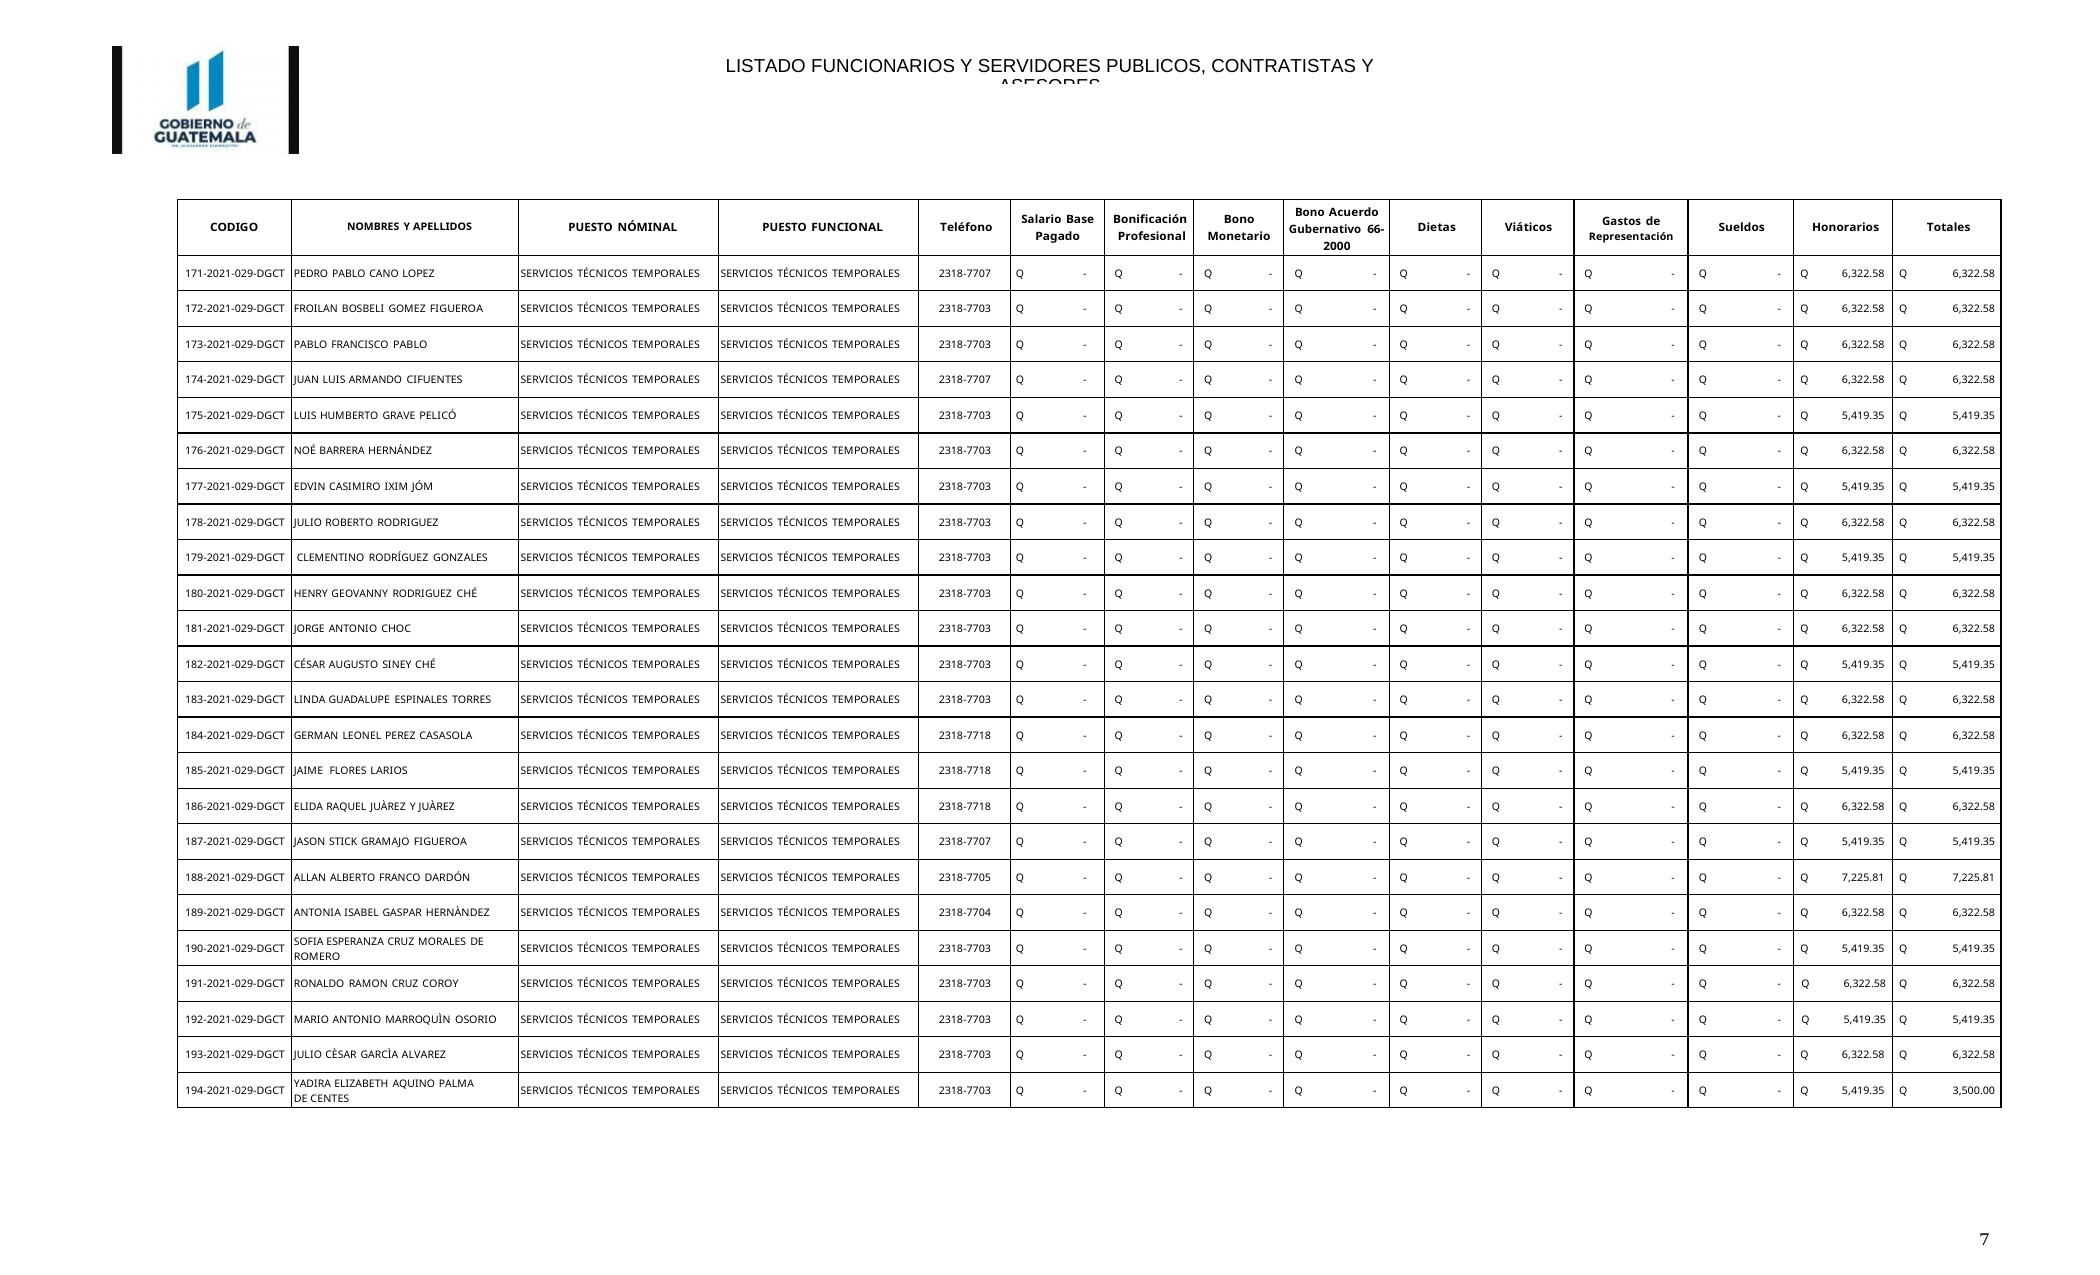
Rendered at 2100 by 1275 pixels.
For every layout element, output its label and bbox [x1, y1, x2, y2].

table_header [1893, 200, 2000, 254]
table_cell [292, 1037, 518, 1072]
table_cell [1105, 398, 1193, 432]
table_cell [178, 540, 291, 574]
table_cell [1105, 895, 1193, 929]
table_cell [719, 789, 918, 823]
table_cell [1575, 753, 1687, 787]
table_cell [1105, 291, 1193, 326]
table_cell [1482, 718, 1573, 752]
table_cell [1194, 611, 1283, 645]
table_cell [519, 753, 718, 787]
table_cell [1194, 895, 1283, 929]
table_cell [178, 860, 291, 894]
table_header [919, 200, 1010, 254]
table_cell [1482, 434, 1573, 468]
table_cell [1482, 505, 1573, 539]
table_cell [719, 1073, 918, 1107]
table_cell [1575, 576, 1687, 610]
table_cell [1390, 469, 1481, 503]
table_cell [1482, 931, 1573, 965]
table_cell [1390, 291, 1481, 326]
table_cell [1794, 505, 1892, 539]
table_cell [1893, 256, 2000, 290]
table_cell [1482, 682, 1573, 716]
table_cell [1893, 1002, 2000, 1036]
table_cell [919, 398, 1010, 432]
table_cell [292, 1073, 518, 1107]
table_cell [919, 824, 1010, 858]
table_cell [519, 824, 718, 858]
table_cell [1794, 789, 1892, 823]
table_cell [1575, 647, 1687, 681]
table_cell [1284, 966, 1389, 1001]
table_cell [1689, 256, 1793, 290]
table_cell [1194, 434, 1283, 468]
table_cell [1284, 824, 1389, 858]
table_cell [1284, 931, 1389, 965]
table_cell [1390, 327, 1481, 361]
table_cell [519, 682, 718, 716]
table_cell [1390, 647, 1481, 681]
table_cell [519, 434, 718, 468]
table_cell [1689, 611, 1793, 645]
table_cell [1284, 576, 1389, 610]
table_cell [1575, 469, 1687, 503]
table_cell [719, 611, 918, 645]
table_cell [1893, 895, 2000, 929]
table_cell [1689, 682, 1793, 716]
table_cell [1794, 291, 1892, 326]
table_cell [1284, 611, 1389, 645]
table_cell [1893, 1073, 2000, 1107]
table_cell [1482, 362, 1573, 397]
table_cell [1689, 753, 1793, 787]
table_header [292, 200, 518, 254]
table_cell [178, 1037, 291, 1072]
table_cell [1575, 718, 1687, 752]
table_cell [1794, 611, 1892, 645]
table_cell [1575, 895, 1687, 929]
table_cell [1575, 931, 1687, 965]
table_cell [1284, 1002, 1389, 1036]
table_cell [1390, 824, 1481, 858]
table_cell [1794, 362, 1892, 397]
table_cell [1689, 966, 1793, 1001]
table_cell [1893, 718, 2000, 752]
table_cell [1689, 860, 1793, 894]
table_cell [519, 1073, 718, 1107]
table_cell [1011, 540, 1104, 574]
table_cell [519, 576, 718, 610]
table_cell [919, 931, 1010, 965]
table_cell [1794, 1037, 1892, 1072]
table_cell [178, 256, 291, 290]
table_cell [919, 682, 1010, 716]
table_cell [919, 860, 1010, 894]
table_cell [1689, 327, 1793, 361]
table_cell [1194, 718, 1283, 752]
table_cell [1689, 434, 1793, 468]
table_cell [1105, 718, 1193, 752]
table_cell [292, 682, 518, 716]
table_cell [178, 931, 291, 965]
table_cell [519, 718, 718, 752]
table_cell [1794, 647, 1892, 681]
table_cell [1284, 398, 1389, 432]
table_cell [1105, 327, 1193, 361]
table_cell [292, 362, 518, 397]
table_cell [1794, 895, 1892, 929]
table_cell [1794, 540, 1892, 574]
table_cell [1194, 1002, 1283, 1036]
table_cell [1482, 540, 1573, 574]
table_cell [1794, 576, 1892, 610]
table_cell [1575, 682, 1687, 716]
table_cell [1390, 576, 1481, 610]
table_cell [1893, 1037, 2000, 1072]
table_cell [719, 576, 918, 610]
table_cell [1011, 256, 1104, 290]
picture [112, 46, 299, 155]
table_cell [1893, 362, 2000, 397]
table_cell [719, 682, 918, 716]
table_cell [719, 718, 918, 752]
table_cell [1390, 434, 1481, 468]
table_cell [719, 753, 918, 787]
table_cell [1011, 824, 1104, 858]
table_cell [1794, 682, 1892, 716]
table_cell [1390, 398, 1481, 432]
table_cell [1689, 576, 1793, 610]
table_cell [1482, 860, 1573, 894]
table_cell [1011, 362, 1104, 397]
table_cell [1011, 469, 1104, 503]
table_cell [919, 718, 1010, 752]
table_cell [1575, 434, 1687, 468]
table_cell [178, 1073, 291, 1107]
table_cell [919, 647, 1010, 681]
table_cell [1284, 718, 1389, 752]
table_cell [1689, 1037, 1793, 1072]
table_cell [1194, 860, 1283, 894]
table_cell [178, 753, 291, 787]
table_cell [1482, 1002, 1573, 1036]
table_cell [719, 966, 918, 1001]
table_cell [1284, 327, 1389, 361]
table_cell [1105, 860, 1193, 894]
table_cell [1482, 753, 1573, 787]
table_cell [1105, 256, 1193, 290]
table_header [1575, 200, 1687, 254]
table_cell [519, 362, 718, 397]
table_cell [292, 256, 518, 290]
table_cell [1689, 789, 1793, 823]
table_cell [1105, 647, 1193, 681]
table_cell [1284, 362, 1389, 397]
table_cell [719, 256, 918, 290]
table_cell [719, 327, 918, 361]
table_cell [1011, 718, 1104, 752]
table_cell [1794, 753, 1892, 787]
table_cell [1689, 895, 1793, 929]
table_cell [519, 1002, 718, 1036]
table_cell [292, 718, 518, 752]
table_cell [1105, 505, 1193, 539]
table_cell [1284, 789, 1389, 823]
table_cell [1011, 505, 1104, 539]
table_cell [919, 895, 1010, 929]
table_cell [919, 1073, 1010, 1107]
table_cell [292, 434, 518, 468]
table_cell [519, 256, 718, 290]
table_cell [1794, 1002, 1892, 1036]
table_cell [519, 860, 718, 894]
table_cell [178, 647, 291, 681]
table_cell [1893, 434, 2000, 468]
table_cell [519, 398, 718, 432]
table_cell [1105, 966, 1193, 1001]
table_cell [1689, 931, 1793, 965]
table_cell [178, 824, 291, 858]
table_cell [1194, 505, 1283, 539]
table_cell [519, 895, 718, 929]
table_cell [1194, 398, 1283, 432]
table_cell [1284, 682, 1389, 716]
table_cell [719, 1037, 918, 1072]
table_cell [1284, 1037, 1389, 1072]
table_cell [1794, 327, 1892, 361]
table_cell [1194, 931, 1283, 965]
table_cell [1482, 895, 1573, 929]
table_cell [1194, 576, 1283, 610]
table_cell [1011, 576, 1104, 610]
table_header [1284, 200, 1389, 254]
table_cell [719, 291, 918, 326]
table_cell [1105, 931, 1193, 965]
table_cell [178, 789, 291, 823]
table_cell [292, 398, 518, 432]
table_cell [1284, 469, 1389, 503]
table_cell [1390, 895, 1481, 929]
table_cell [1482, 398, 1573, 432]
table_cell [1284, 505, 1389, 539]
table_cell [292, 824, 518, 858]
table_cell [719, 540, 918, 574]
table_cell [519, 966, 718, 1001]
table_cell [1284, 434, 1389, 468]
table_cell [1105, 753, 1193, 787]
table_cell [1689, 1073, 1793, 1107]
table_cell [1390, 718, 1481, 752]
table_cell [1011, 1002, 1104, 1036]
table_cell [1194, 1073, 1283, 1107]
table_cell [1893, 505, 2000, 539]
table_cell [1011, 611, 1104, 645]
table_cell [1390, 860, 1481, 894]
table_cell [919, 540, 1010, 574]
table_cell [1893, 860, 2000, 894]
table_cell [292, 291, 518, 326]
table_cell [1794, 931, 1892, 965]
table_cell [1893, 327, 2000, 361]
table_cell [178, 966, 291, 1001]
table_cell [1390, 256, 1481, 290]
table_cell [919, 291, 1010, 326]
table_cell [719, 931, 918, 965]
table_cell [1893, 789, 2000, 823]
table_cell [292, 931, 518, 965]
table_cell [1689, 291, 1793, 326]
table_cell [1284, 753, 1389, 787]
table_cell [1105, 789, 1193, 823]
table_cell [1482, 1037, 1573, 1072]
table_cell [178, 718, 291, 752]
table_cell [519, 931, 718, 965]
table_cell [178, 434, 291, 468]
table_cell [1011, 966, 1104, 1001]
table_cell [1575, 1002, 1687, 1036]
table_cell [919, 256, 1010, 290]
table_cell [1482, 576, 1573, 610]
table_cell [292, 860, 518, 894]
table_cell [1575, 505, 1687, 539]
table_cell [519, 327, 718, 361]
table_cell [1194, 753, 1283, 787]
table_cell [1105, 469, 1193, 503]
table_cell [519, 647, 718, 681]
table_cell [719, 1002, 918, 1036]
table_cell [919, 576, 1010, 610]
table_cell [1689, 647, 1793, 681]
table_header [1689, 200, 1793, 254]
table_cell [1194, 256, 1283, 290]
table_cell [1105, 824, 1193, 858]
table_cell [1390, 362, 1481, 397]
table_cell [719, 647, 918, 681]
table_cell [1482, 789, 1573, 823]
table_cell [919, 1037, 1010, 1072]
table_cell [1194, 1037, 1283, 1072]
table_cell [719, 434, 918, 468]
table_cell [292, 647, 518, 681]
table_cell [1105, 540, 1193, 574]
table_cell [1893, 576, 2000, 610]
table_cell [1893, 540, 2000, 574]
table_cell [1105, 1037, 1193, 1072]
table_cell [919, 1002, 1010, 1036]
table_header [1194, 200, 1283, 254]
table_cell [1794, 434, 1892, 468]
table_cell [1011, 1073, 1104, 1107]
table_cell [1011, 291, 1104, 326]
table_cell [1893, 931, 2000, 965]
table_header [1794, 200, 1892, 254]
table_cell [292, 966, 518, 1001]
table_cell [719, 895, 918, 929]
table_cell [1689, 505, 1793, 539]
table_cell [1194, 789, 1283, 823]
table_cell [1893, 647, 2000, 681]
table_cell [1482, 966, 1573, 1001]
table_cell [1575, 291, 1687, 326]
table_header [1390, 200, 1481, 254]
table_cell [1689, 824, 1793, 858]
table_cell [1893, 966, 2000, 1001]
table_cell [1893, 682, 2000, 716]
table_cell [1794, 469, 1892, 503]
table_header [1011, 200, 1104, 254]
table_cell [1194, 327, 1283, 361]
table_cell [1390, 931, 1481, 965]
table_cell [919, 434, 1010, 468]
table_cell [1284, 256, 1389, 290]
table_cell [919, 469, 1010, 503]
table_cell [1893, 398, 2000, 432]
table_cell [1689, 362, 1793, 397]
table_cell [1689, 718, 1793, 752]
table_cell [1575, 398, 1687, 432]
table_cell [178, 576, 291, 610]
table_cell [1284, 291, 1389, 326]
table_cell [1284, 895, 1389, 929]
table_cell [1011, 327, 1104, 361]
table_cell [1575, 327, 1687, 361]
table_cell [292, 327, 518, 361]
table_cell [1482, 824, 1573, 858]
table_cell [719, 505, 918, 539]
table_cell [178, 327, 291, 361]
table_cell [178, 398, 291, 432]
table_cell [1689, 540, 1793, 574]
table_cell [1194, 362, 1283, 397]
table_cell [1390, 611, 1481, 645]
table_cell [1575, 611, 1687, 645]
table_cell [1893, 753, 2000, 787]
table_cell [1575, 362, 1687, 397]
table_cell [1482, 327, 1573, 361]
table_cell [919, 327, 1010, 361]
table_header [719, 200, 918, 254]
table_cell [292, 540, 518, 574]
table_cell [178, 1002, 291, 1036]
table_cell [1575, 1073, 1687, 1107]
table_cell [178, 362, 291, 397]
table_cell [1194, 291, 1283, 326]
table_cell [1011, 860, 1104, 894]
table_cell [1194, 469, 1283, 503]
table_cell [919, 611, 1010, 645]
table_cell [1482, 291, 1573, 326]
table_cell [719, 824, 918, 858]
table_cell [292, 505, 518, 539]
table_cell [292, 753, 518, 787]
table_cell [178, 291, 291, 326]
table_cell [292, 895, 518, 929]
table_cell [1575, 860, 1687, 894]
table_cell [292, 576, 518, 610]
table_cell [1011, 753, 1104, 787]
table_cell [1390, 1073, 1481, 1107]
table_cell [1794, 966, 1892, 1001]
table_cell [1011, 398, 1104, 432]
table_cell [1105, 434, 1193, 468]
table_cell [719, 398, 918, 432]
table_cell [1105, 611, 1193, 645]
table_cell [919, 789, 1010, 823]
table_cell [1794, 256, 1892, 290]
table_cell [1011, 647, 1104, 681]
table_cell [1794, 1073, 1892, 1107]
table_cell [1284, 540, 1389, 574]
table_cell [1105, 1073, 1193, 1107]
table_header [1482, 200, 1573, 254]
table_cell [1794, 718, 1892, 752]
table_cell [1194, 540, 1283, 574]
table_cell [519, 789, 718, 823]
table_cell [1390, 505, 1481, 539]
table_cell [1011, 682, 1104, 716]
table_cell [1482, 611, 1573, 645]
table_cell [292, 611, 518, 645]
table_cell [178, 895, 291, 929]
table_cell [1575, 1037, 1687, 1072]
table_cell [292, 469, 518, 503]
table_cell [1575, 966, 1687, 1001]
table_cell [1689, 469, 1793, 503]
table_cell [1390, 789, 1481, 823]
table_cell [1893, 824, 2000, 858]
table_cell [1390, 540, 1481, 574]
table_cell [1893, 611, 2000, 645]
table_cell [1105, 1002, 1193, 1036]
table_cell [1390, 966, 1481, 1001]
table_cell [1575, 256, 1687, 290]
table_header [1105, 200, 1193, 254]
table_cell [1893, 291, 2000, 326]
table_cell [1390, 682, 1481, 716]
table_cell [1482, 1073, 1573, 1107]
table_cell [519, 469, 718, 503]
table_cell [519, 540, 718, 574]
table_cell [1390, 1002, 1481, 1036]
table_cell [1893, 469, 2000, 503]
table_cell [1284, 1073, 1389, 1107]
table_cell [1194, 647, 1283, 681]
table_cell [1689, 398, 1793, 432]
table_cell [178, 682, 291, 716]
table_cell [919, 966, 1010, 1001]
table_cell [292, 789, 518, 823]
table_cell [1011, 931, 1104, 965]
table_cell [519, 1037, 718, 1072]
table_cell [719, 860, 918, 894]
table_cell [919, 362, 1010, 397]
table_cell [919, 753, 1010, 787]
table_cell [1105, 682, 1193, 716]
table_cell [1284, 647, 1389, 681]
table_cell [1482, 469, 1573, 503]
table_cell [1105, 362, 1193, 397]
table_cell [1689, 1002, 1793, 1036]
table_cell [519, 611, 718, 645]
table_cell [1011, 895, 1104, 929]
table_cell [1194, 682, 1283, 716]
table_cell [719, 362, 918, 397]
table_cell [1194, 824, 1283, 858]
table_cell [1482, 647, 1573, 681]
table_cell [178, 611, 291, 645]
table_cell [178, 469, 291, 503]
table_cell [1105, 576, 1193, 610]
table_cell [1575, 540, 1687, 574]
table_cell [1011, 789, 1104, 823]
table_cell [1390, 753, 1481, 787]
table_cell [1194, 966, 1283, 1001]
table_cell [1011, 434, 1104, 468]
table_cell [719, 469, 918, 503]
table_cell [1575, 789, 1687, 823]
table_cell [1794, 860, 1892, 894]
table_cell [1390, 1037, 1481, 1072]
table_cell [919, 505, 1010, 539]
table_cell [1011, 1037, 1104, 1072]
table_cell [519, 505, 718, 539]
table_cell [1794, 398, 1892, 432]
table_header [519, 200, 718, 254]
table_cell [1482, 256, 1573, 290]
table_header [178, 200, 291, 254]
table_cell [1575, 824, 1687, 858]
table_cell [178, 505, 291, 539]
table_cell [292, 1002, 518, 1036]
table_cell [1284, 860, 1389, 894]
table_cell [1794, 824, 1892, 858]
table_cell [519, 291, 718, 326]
